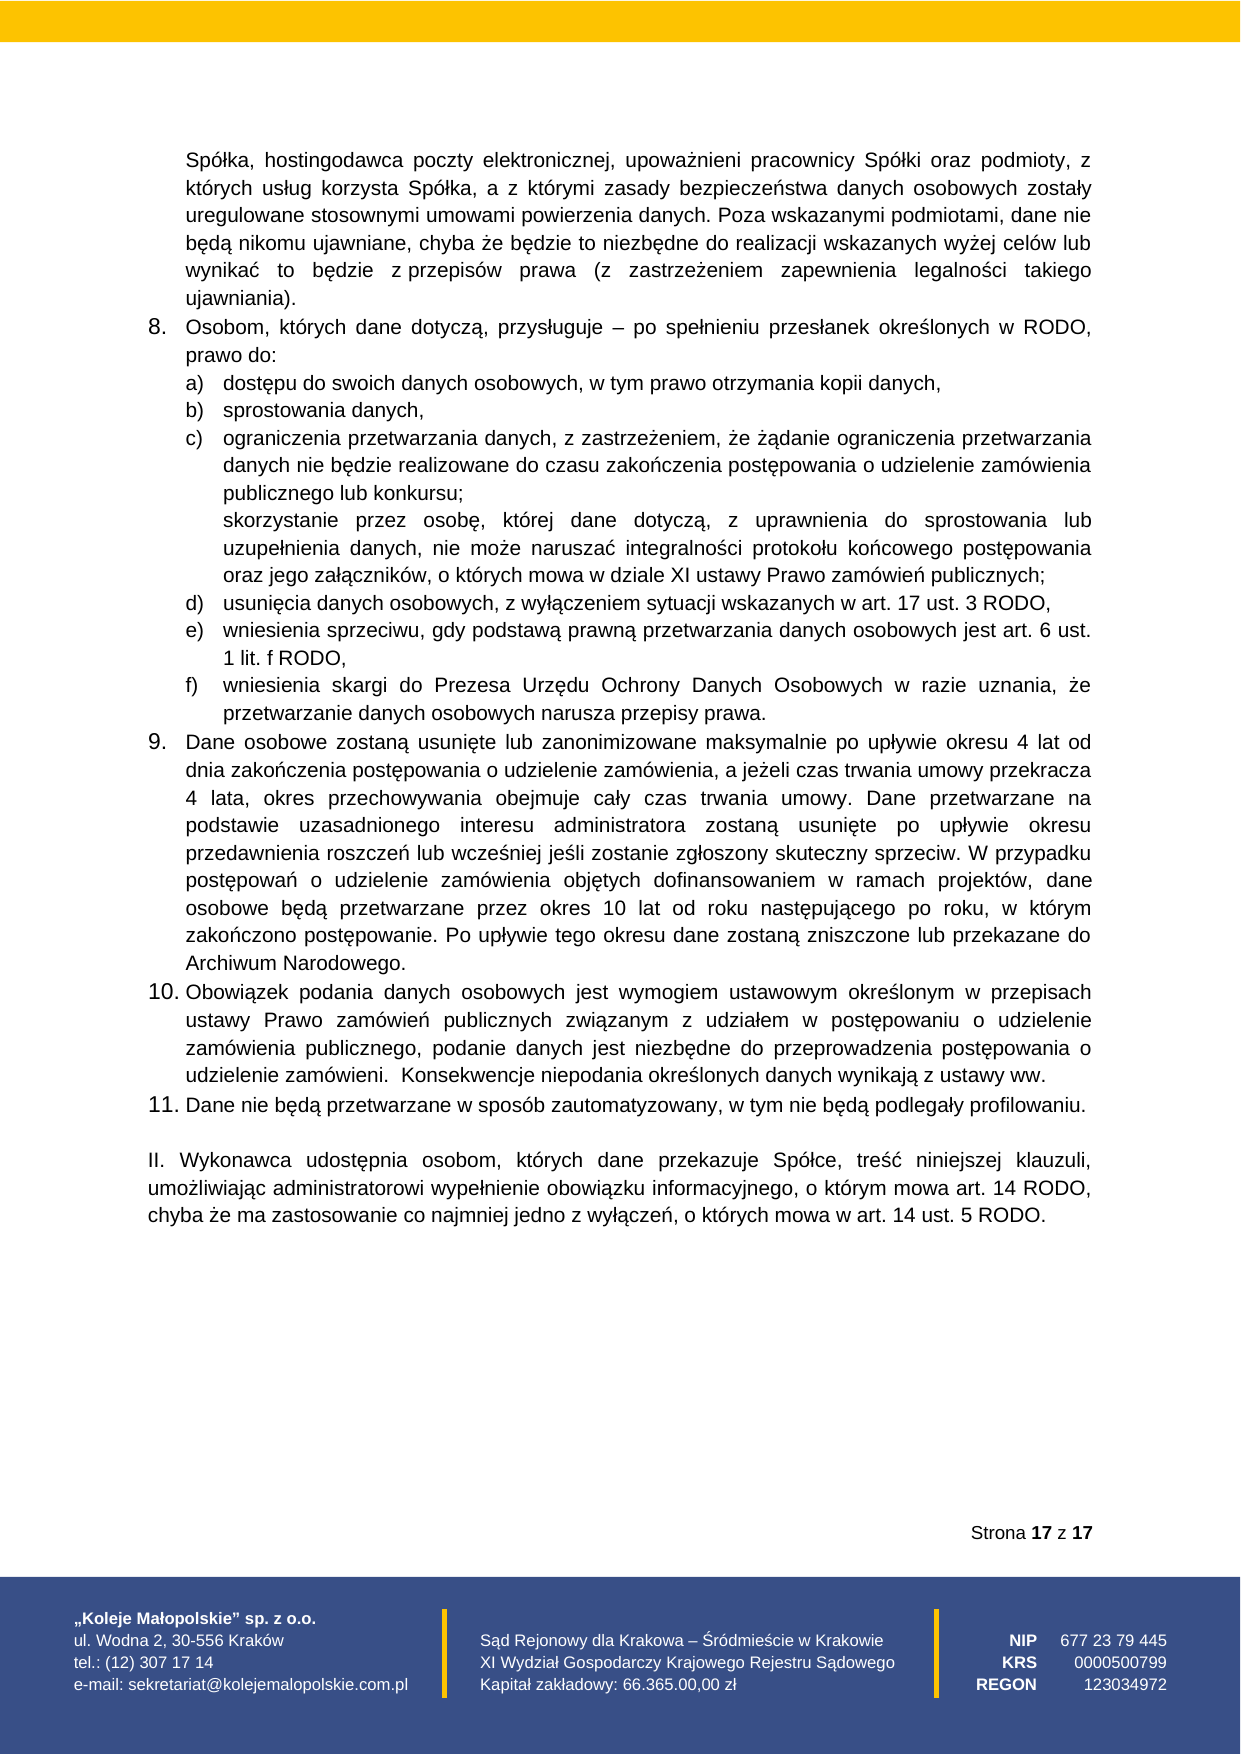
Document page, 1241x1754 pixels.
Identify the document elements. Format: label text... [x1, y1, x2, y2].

text II. Wykonawca udostępnia osobom, których dane przekazuje Spółce, treść niniejszej klauzuli, umożliwiając administratorowi wypełnienie obowiązku informacyjnego, o którym mowa art. 14 RODO, chyba że ma zastosowanie co najmniej jedno z wyłączeń, o których mowa w art. 14 ust. 5 RODO. [148, 1148, 1092, 1227]
list sprostowania danych, [185, 398, 1092, 422]
list dostępu do swoich danych osobowych, w tym prawo otrzymania kopii danych, [185, 371, 1092, 395]
list Dane nie będą przetwarzane w sposób zautomatyzowany, w tym nie będą podlegały profilowaniu. [148, 1091, 1092, 1117]
list Dane osobowe zostaną usunięte lub zanonimizowane maksymalnie po upływie okresu 4 lat od dnia zakończenia postępowania o udzielenie zamówienia, a jeżeli czas trwania umowy przekracza 4 lata, okres przechowywania obejmuje cały czas trwania umowy. Dane przetwarzane na podstawie uzasadnionego interesu administratora zostaną usunięte po upływie okresu przedawnienia roszczeń lub wcześniej jeśli zostanie zgłoszony skuteczny sprzeciw. W przypadku postępowań o udzielenie zamówienia objętych dofinansowaniem w ramach projektów, dane osobowe będą przetwarzane przez okres 10 lat od roku następującego po roku, w którym zakończono postępowanie. Po upływie tego okresu dane zostaną zniszczone lub przekazane do Archiwum Narodowego. [148, 728, 1092, 974]
list wniesienia skargi do Prezesa Urzędu Ochrony Danych Osobowych w razie uznania, że przetwarzanie danych osobowych narusza przepisy prawa. [185, 673, 1092, 725]
list wniesienia sprzeciwu, gdy podstawą prawną przetwarzania danych osobowych jest art. 6 ust. 1 lit. f RODO, [185, 618, 1092, 670]
list ograniczenia przetwarzania danych, z zastrzeżeniem, że żądanie ograniczenia przetwarzania danych nie będzie realizowane do czasu zakończenia postępowania o udzielenie zamówienia publicznego lub konkursu; [185, 426, 1092, 505]
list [148, 148, 1092, 310]
list Obowiązek podania danych osobowych jest wymogiem ustawowym określonym w przepisach ustawy Prawo zamówień publicznych związanym z udziałem w postępowaniu o udzielenie zamówienia publicznego, podanie danych jest niezbędne do przeprowadzenia postępowania o udzielenie zamówieni. Konsekwencje niepodania określonych danych wynikają z ustawy ww. [148, 978, 1092, 1087]
list usunięcia danych osobowych, z wyłączeniem sytuacji wskazanych w art. 17 ust. 3 RODO, [185, 591, 1092, 615]
list skorzystanie przez osobę, której dane dotyczą, z uprawnienia do sprostowania lub uzupełnienia danych, nie może naruszać integralności protokołu końcowego postępowania oraz jego załączników, o których mowa w dziale XI ustawy Prawo zamówień publicznych; [223, 508, 1092, 587]
list Osobom, których dane dotyczą, przysługuje – po spełnieniu przesłanek określonych w RODO, prawo do: [148, 313, 1092, 367]
